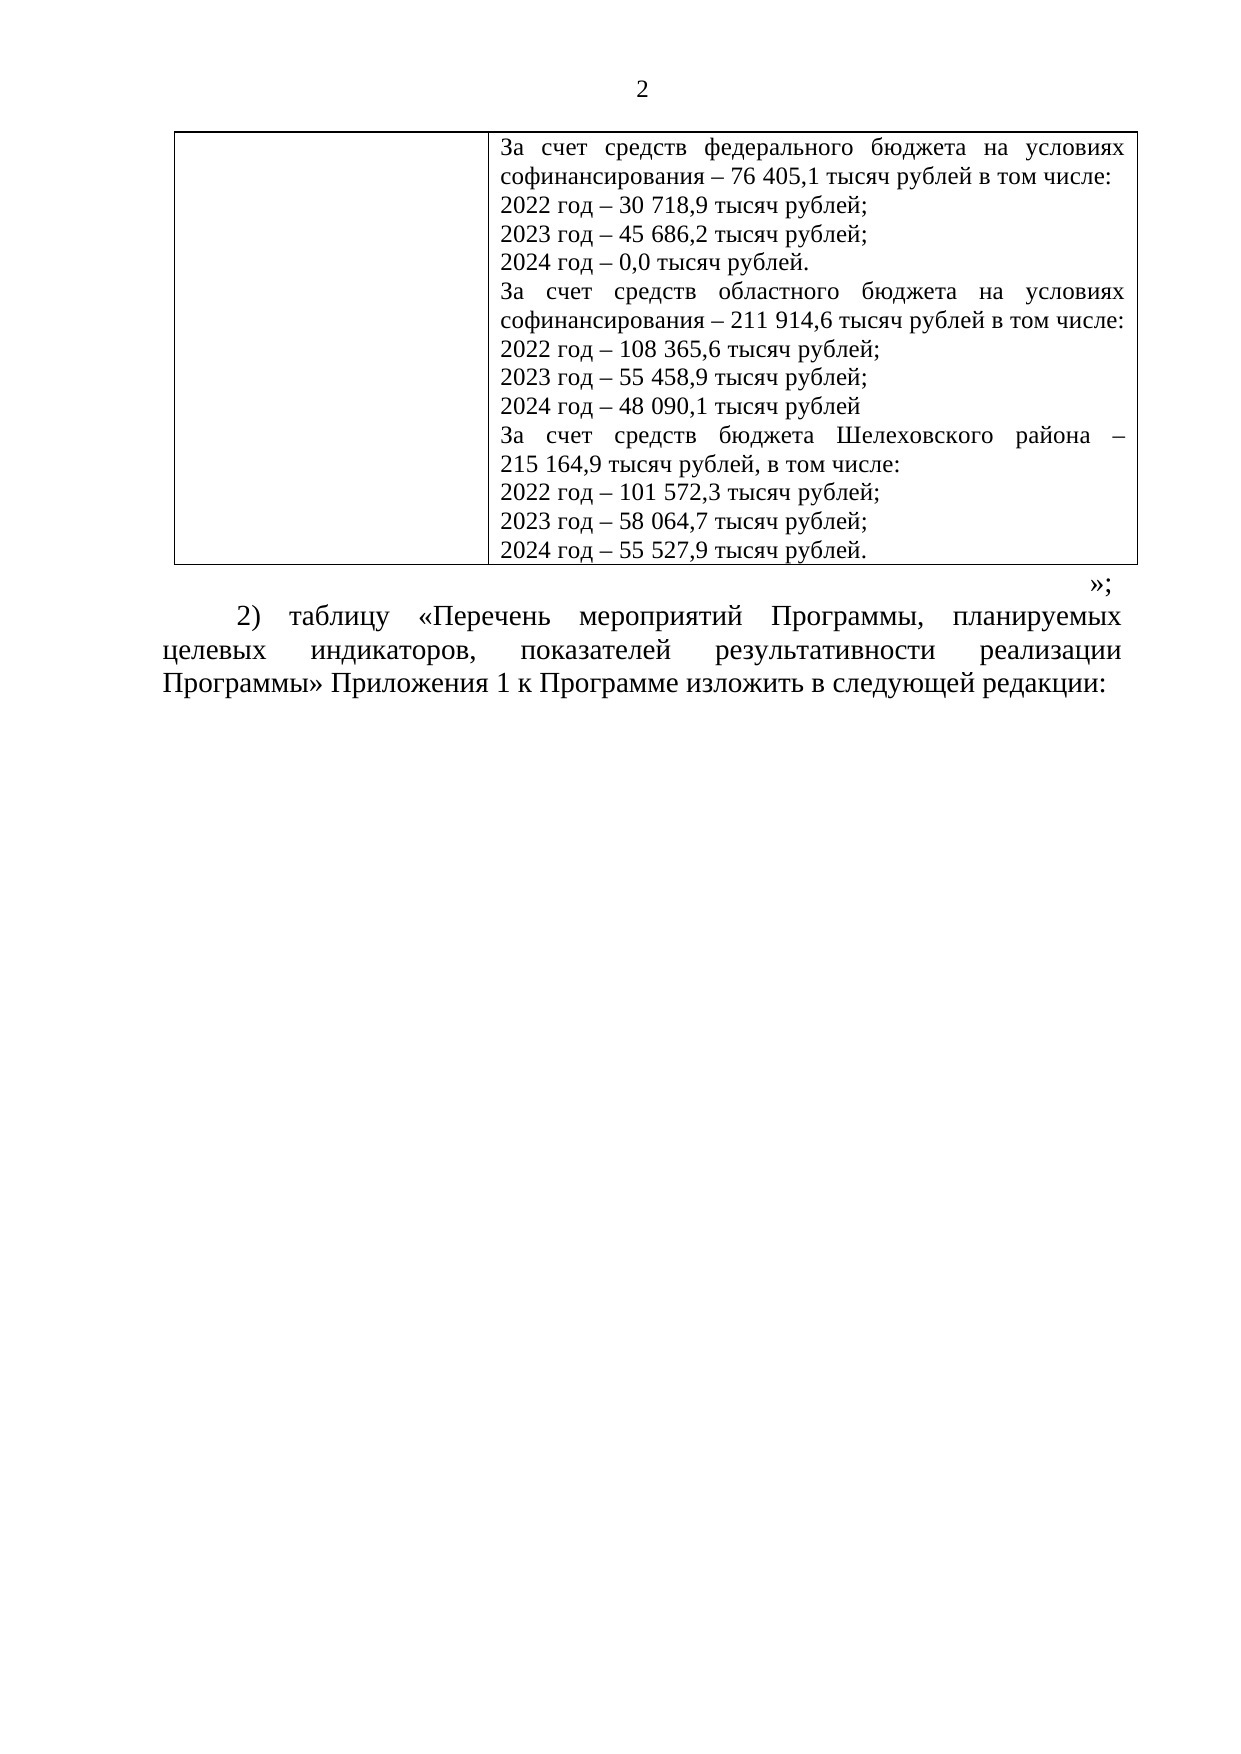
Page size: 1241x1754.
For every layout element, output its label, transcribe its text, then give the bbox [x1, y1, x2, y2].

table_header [175, 133, 488, 564]
text »; [236, 565, 1122, 598]
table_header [489, 133, 1137, 564]
text 2) таблицу «Перечень мероприятий Программы, планируемых целевых индикаторов, показателей результативности реализации Программы» Приложения 1 к Программе изложить в следующей редакции: [162, 598, 1122, 699]
